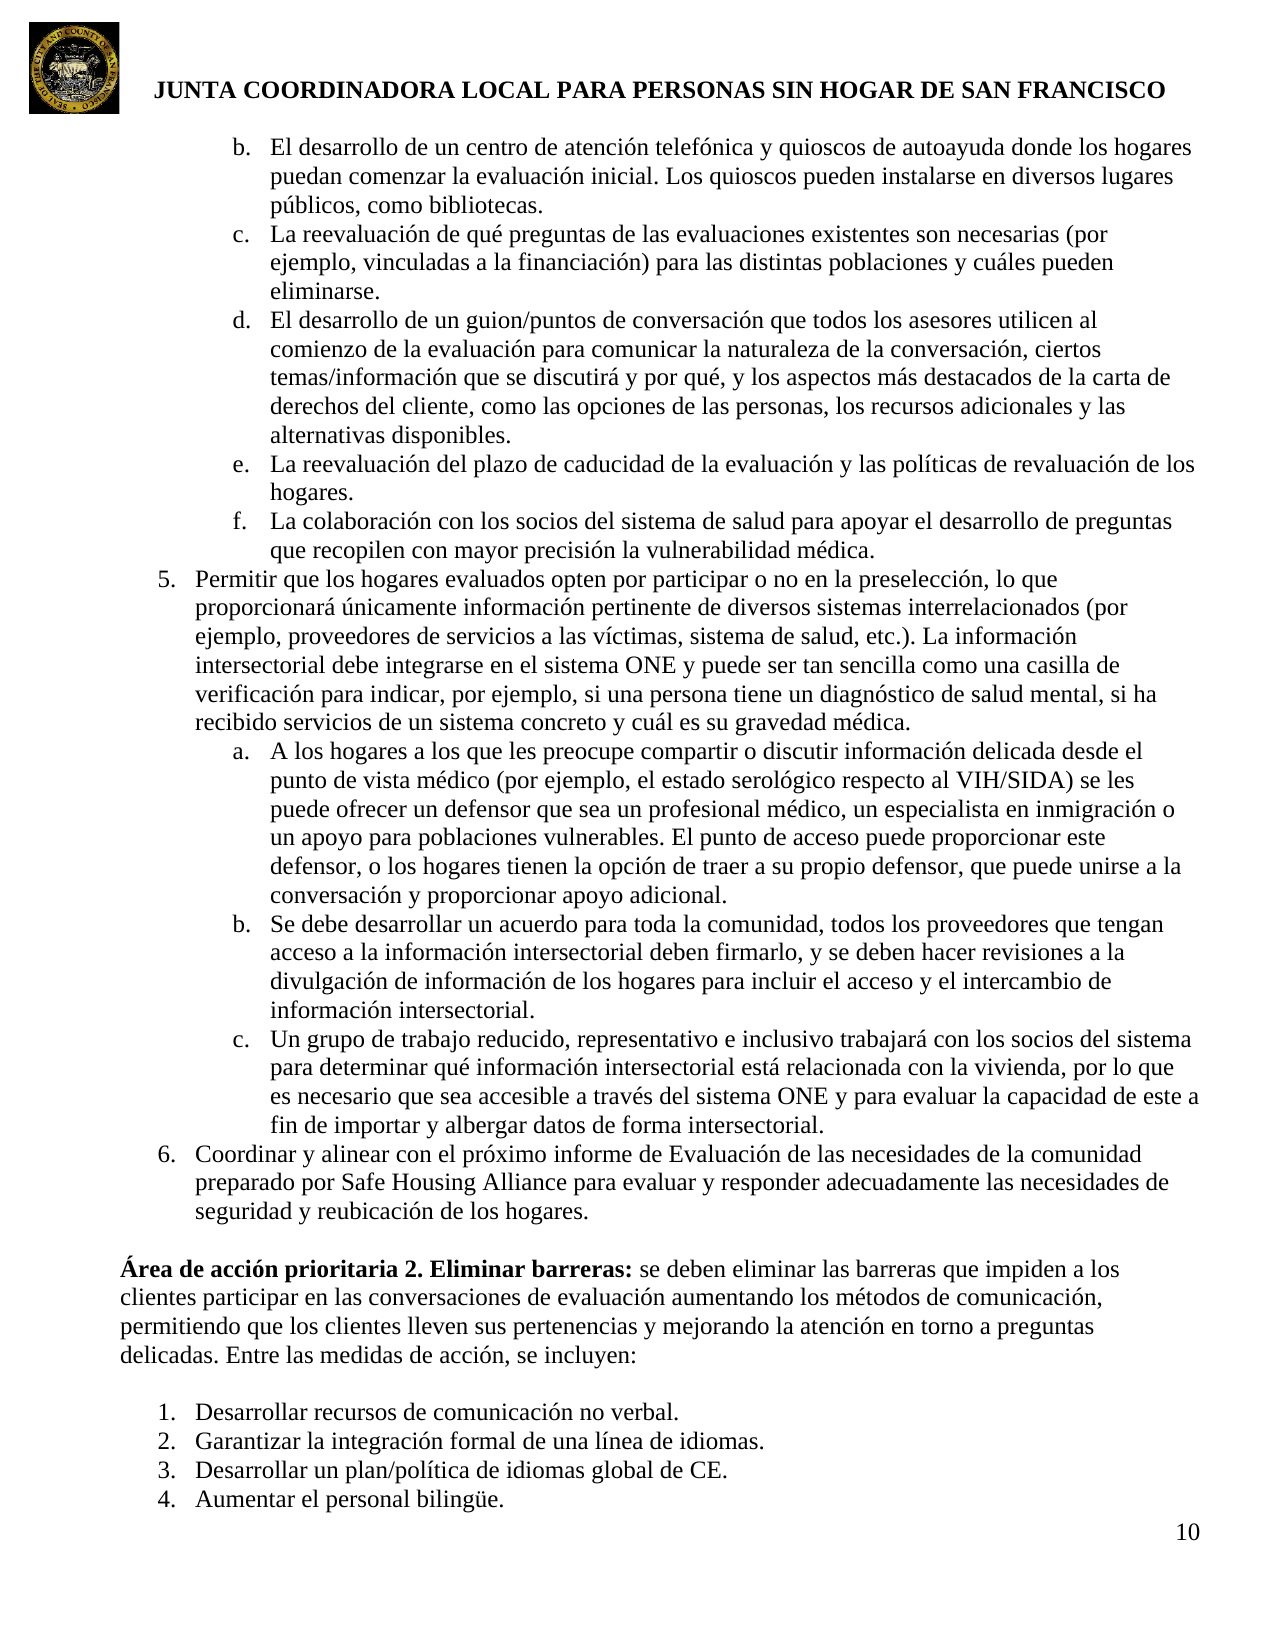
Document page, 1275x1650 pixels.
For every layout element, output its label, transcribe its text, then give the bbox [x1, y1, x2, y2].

list Coordinar y alinear con el próximo informe de Evaluación de las necesidades de la comunidad preparado por Safe Housing Alliance para evaluar y responder adecuadamente las necesidades de seguridad y reubicación de los hogares. [157, 1139, 1200, 1225]
list A los hogares a los que les preocupe compartir o discutir información delicada desde el punto de vista médico (por ejemplo, el estado serológico respecto al VIH/SIDA) se les puede ofrecer un defensor que sea un profesional médico, un especialista en inmigración o un apoyo para poblaciones vulnerables. El punto de acceso puede proporcionar este defensor, o los hogares tienen la opción de traer a su propio defensor, que puede unirse a la conversación y proporcionar apoyo adicional. [232, 736, 1200, 909]
list El desarrollo de un centro de atención telefónica y quioscos de autoayuda donde los hogares puedan comenzar la evaluación inicial. Los quioscos pueden instalarse en diversos lugares públicos, como bibliotecas. [232, 132, 1200, 219]
list La reevaluación del plazo de caducidad de la evaluación y las políticas de revaluación de los hogares. [232, 449, 1200, 506]
list Un grupo de trabajo reducido, representativo e inclusivo trabajará con los socios del sistema para determinar qué información intersectorial está relacionada con la vivienda, por lo que es necesario que sea accesible a través del sistema ONE y para evaluar la capacidad de este a fin de importar y albergar datos de forma intersectorial. [232, 1024, 1200, 1139]
list Se debe desarrollar un acuerdo para toda la comunidad, todos los proveedores que tengan acceso a la información intersectorial deben firmarlo, y se deben hacer revisiones a la divulgación de información de los hogares para incluir el acceso y el intercambio de información intersectorial. [232, 909, 1200, 1024]
list Aumentar el personal bilingüe. [157, 1484, 1200, 1512]
list Desarrollar un plan/política de idiomas global de CE. [157, 1455, 1200, 1484]
list La colaboración con los socios del sistema de salud para apoyar el desarrollo de preguntas que recopilen con mayor precisión la vulnerabilidad médica. [232, 506, 1200, 564]
list Desarrollar recursos de comunicación no verbal. [157, 1397, 1200, 1426]
text Área de acción prioritaria 2. Eliminar barreras: se deben eliminar las barreras que impiden a los clientes participar en las conversaciones de evaluación aumentando los métodos de comunicación, permitiendo que los clientes lleven sus pertenencias y mejorando la atención en torno a preguntas delicadas. Entre las medidas de acción, se incluyen: [120, 1254, 1200, 1369]
list La reevaluación de qué preguntas de las evaluaciones existentes son necesarias (por ejemplo, vinculadas a la financiación) para las distintas poblaciones y cuáles pueden eliminarse. [232, 219, 1200, 305]
list Permitir que los hogares evaluados opten por participar o no en la preselección, lo que proporcionará únicamente información pertinente de diversos sistemas interrelacionados (por ejemplo, proveedores de servicios a las víctimas, sistema de salud, etc.). La información intersectorial debe integrarse en el sistema ONE y puede ser tan sencilla como una casilla de verificación para indicar, por ejemplo, si una persona tiene un diagnóstico de salud mental, si ha recibido servicios de un sistema concreto y cuál es su gravedad médica. [157, 564, 1200, 736]
list Garantizar la integración formal de una línea de idiomas. [157, 1426, 1200, 1455]
list El desarrollo de un guion/puntos de conversación que todos los asesores utilicen al comienzo de la evaluación para comunicar la naturaleza de la conversación, ciertos temas/información que se discutirá y por qué, y los aspectos más destacados de la carta de derechos del cliente, como las opciones de las personas, los recursos adicionales y las alternativas disponibles. [232, 305, 1200, 449]
